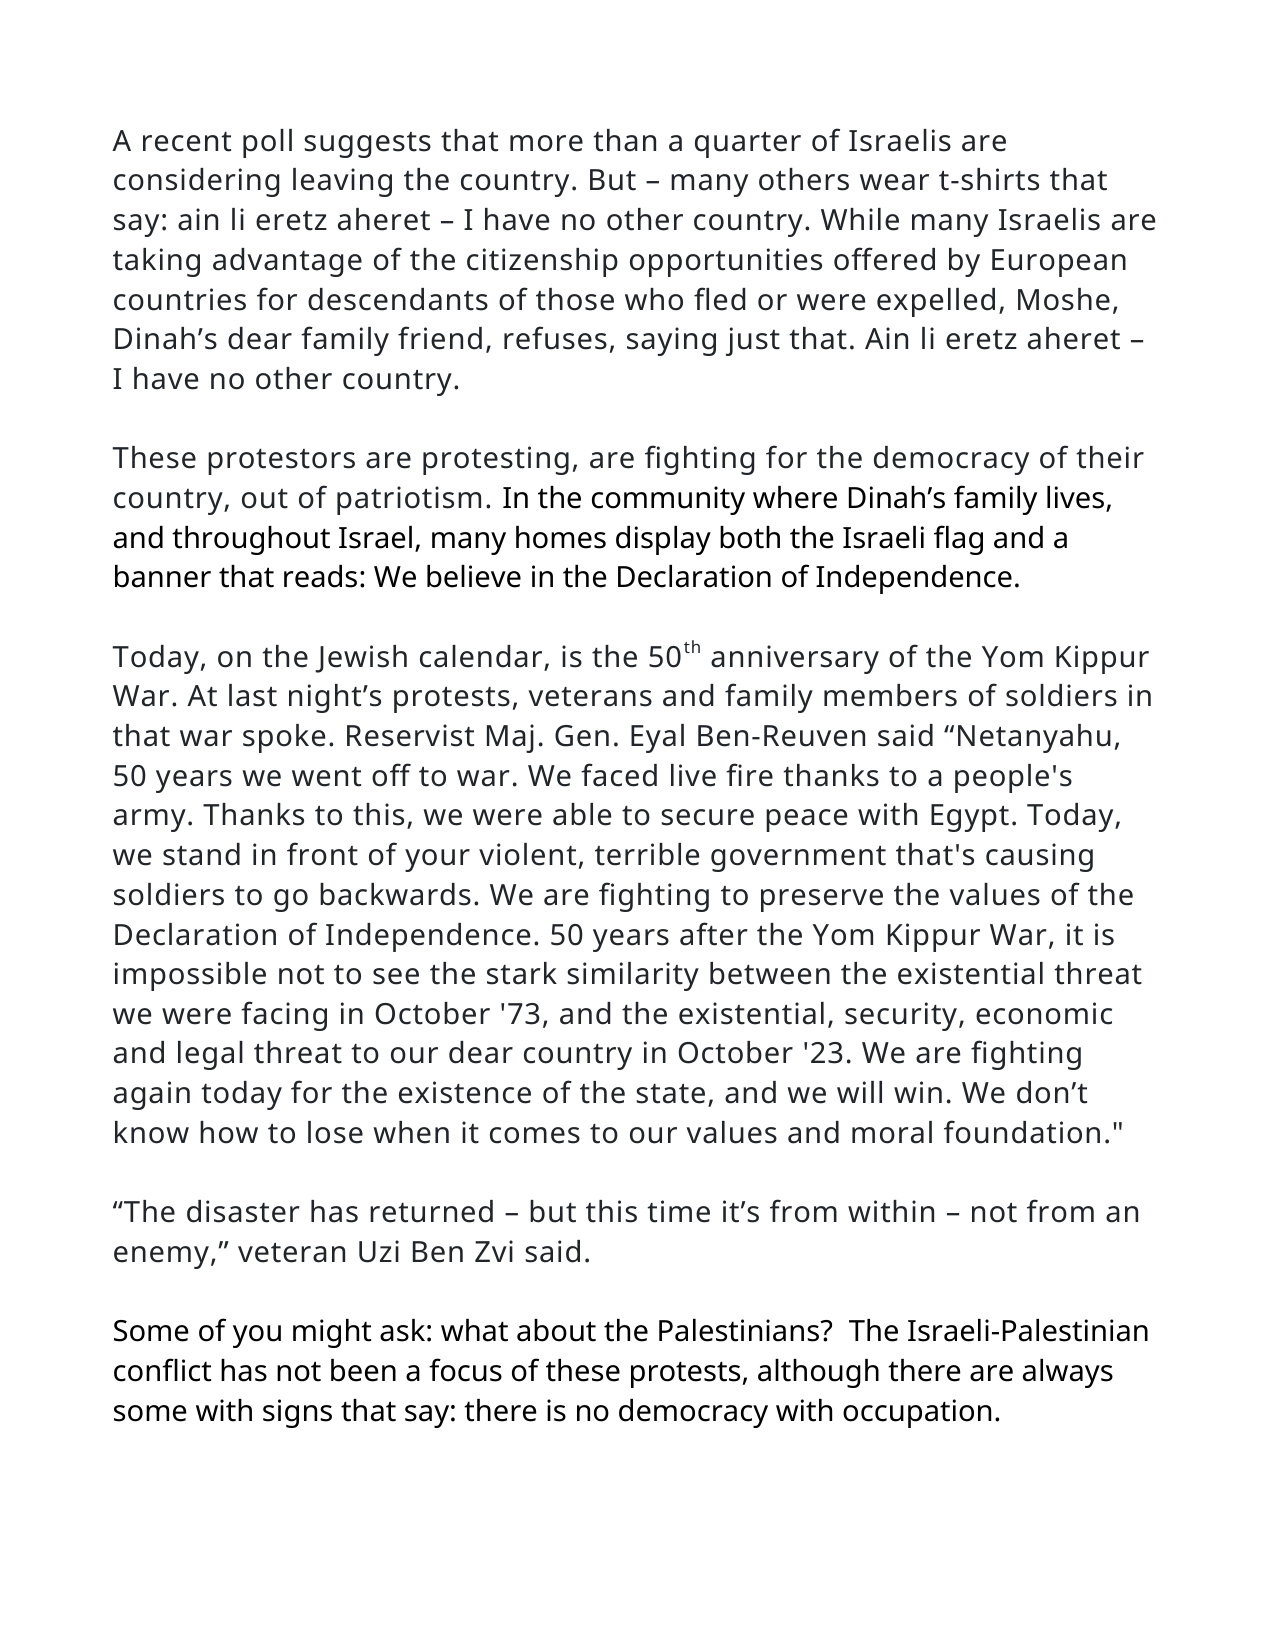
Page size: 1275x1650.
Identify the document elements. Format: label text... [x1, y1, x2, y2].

text “The disaster has returned – but this time it’s from within – not from an enemy,” veteran Uzi Ben Zvi said. [112, 1192, 1162, 1271]
text A recent poll suggests that more than a quarter of Israelis are considering leaving the country. But – many others wear t-shirts that say: ain li eretz aheret – I have no other country. While many Israelis are taking advantage of the citizenship opportunities offered by European countries for descendants of those who fled or were expelled, Moshe, Dinah’s dear family friend, refuses, saying just that. Ain li eretz aheret – I have no other country. [112, 120, 1162, 398]
text These protestors are protesting, are fighting for the democracy of their country, out of patriotism. In the community where Dinah’s family lives, and throughout Israel, many homes display both the Israeli flag and a banner that reads: We believe in the Declaration of Independence. [112, 437, 1162, 596]
text Today, on the Jewish calendar, is the 50th anniversary of the Yom Kippur War. At last night’s protests, veterans and family members of soldiers in that war spoke. Reservist Maj. Gen. Eyal Ben-Reuven said “Netanyahu, 50 years we went off to war. We faced live fire thanks to a people's army. Thanks to this, we were able to secure peace with Egypt. Today, we stand in front of your violent, terrible government that's causing soldiers to go backwards. We are fighting to preserve the values of the Declaration of Independence. 50 years after the Yom Kippur War, it is impossible not to see the stark similarity between the existential threat we were facing in October '73, and the existential, security, economic and legal threat to our dear country in October '23. We are fighting again today for the existence of the state, and we will win. We don’t know how to lose when it comes to our values and moral foundation." [112, 636, 1162, 1152]
text Some of you might ask: what about the Palestinians? The Israeli-Palestinian conflict has not been a focus of these protests, although there are always some with signs that say: there is no democracy with occupation. [112, 1311, 1162, 1430]
